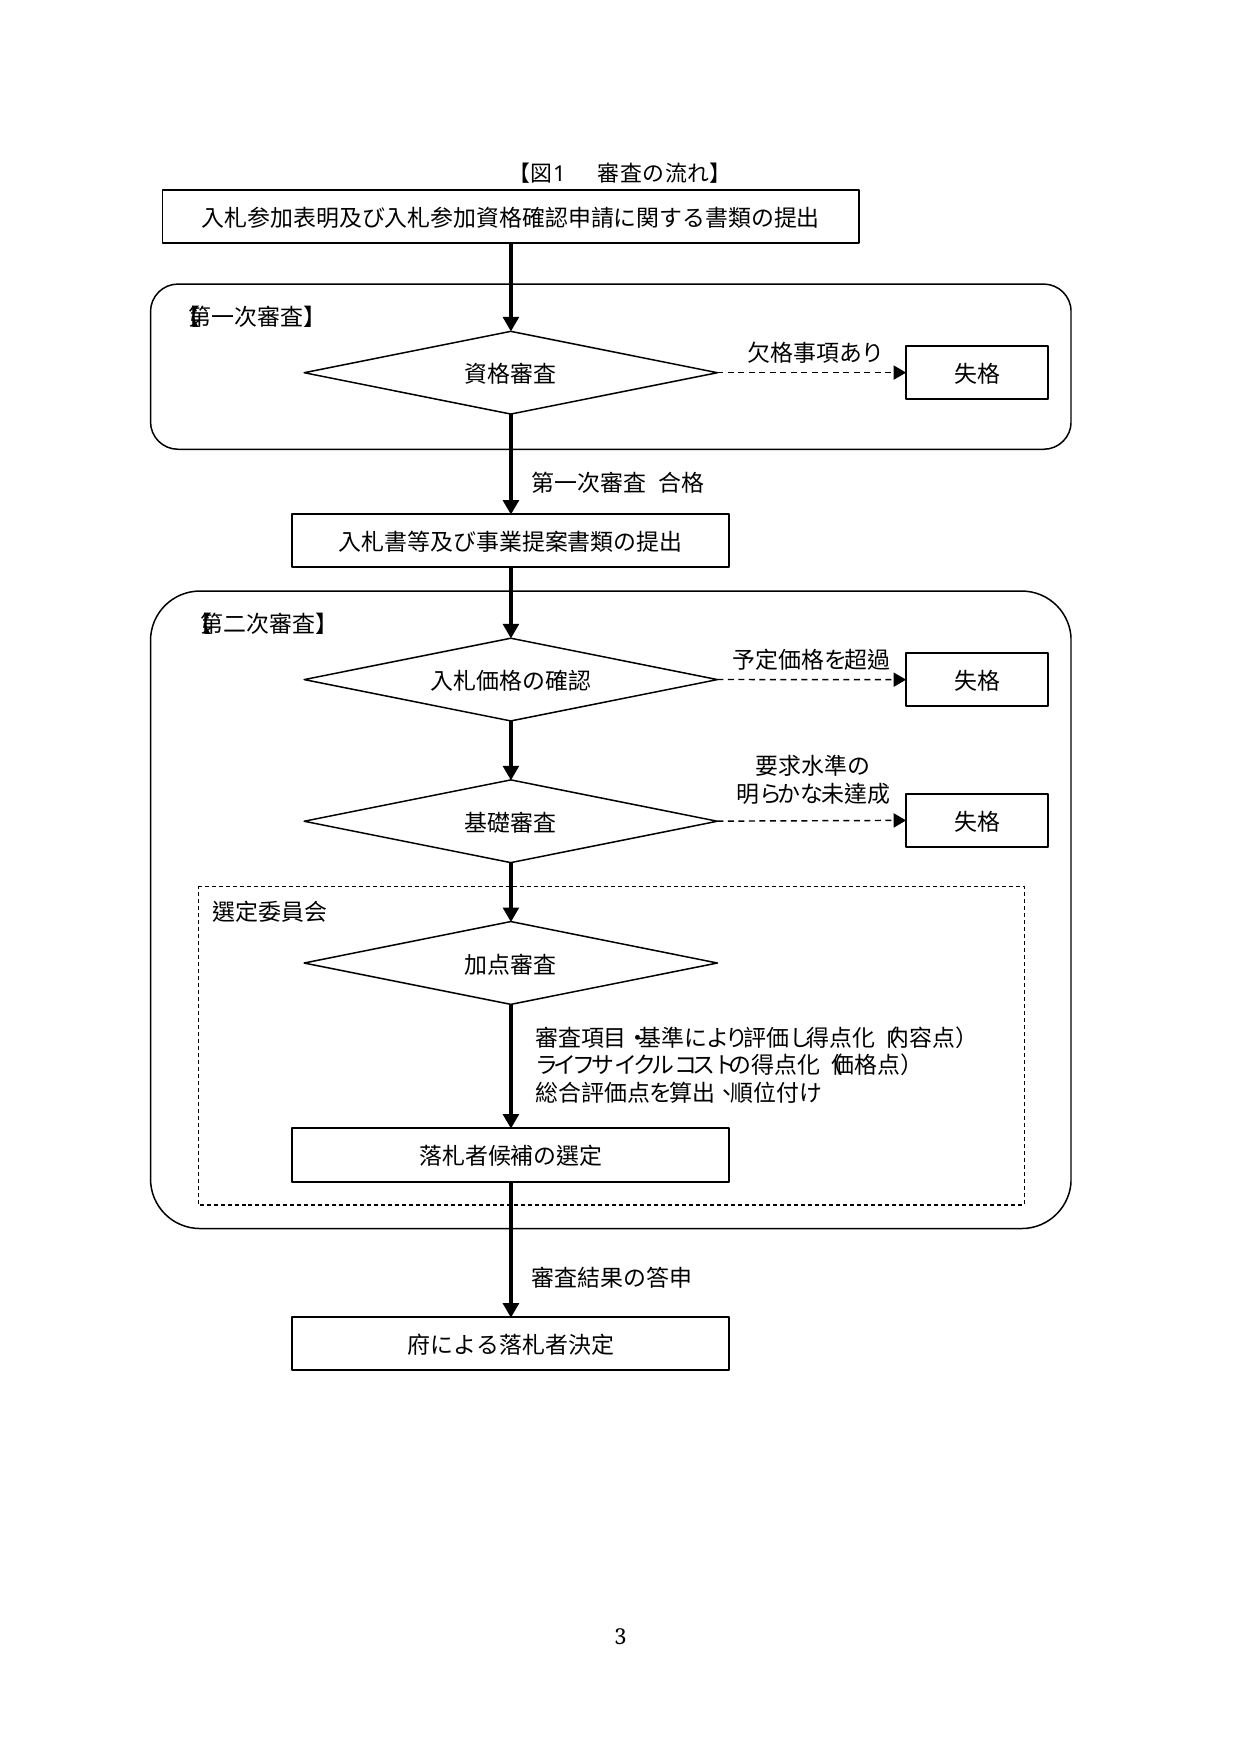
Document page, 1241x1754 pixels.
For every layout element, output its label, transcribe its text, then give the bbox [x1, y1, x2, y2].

text 【図1 審査の流れ】 [150, 156, 1090, 189]
